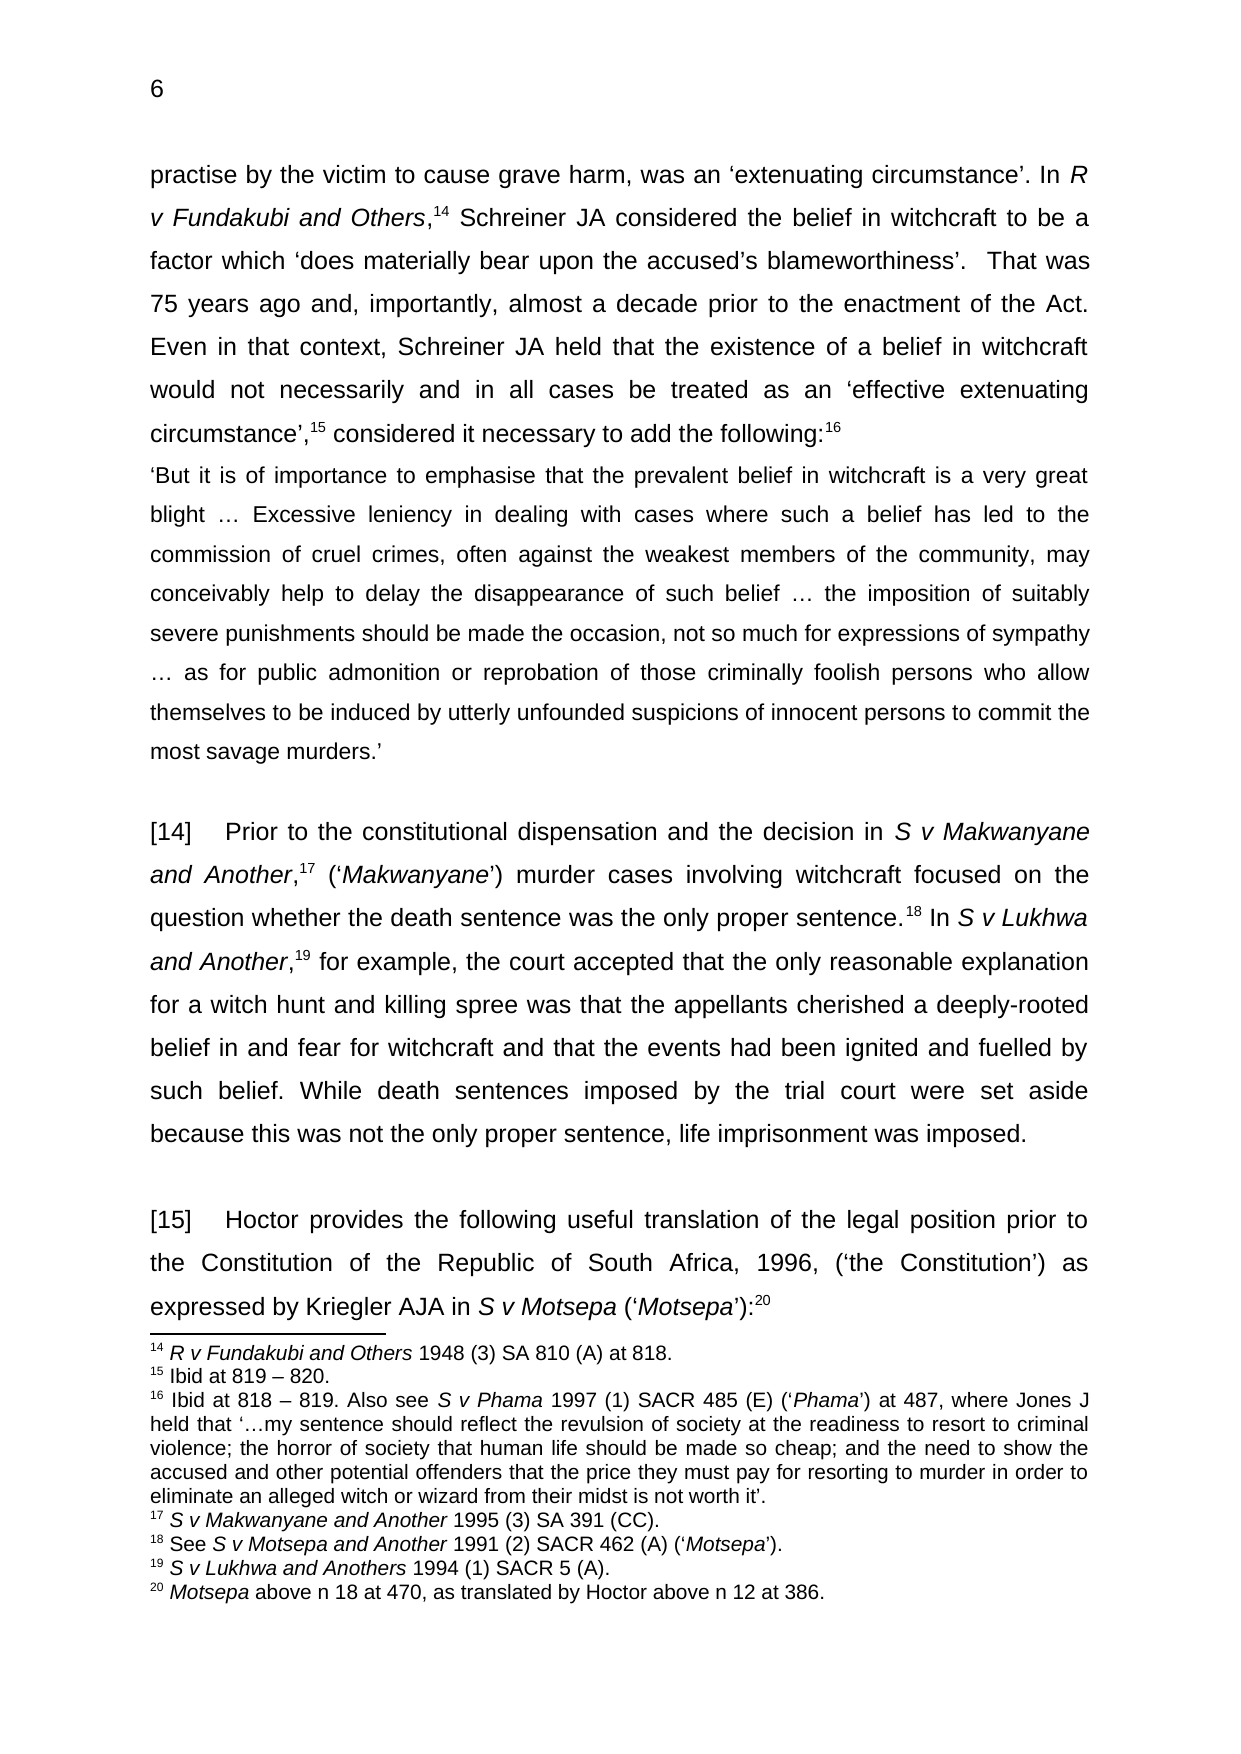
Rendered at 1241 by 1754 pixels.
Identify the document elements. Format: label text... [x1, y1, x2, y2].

text [14] Prior to the constitutional dispensation and the decision in S v Makwanyane and Another, (‘Makwanyane’) murder cases involving witchcraft focused on the question whether the death sentence was the only proper sentence. In S v Lukhwa and Another, for example, the court accepted that the only reasonable explanation for a witch hunt and killing spree was that the appellants cherished a deeply-rooted belief in and fear for witchcraft and that the events had been ignited and fuelled by such belief. While death sentences imposed by the trial court were set aside because this was not the only proper sentence, life imprisonment was imposed. [150, 817, 1090, 1148]
text [15] Hoctor provides the following useful translation of the legal position prior to the Constitution of the Republic of South Africa, 1996, (‘the Constitution’) as expressed by Kriegler AJA in S v Motsepa (‘Motsepa’): [150, 1205, 1090, 1320]
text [150, 160, 1090, 447]
list ‘But it is of importance to emphasise that the prevalent belief in witchcraft is a very great blight … Excessive leniency in dealing with cases where such a belief has led to the commission of cruel crimes, often against the weakest members of the community, may conceivably help to delay the disappearance of such belief … the imposition of suitably severe punishments should be made the occasion, not so much for expressions of sympathy … as for public admonition or reprobation of those criminally foolish persons who allow themselves to be induced by utterly unfounded suspicions of innocent persons to commit the most savage murders.’ [150, 462, 1090, 764]
